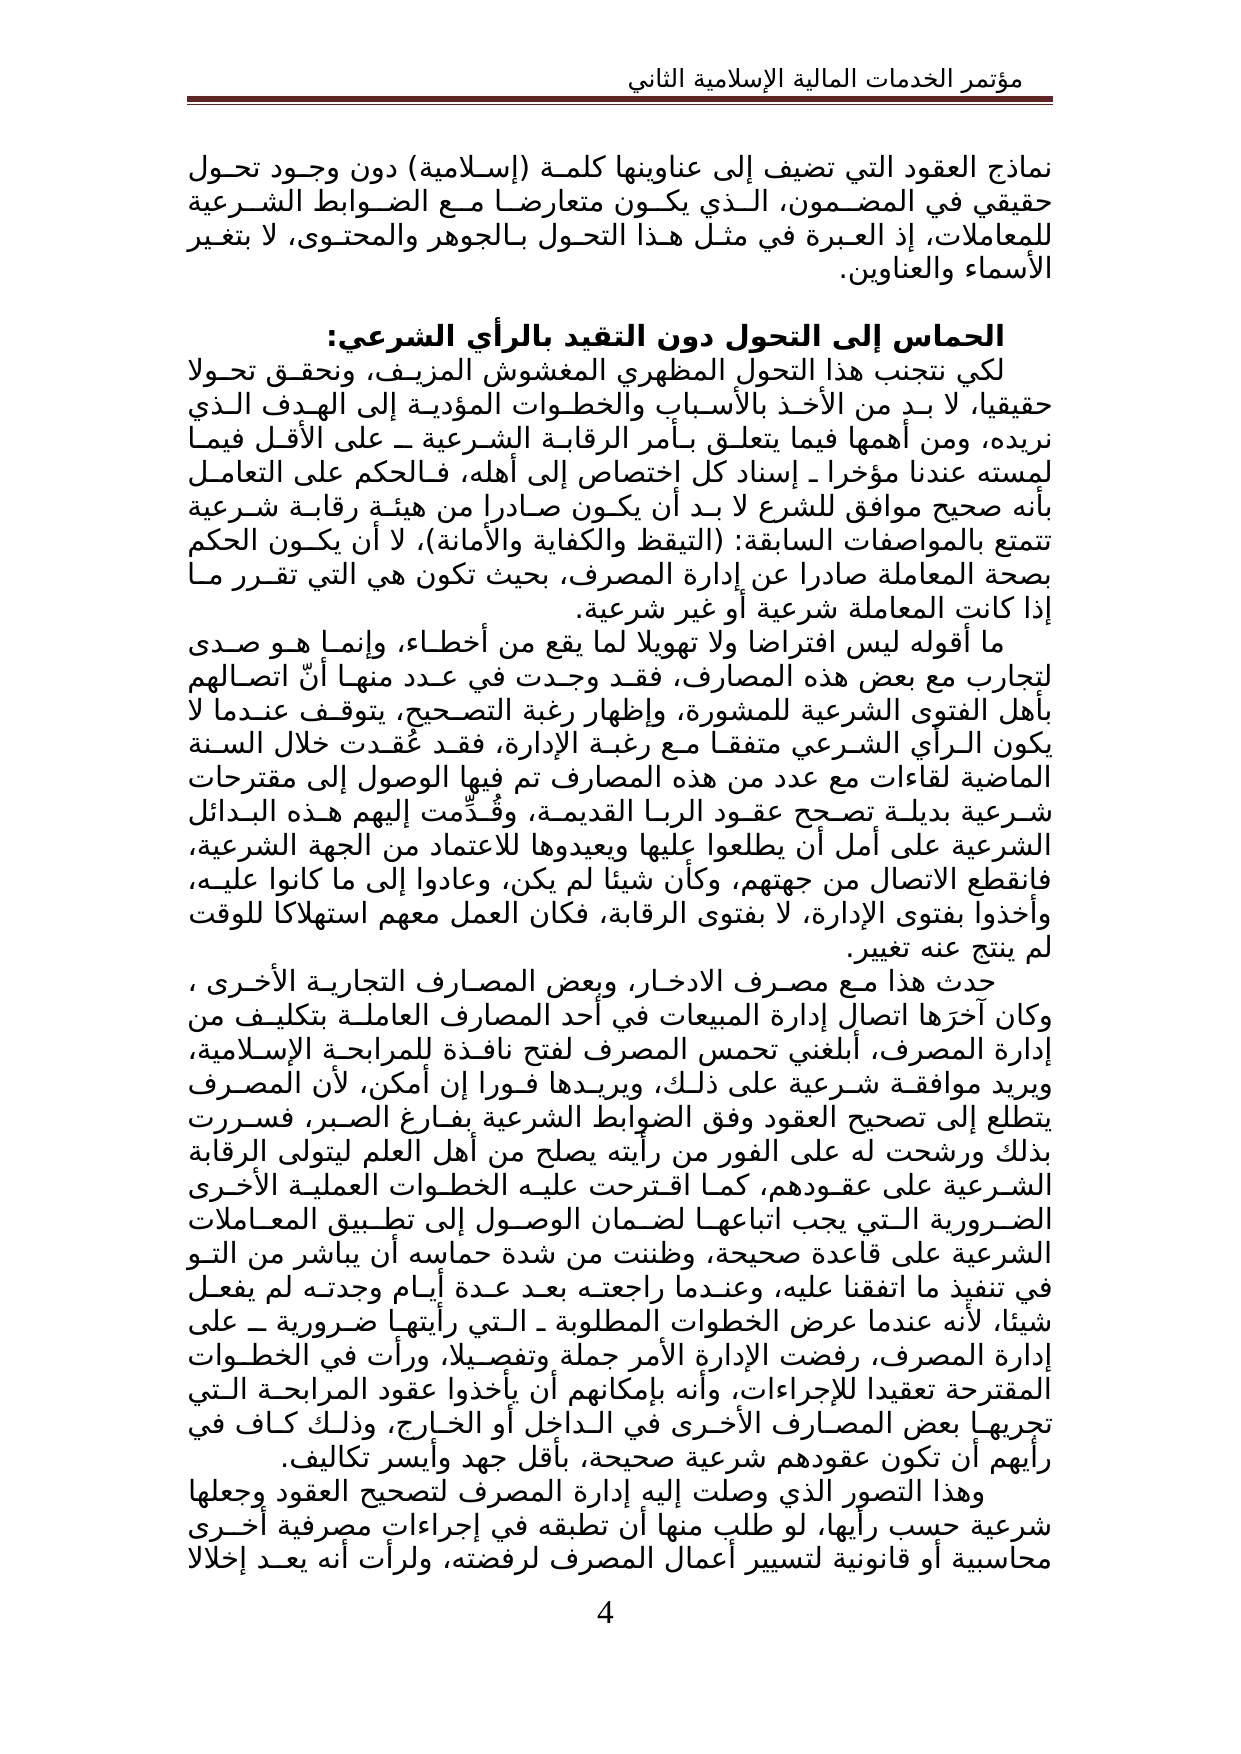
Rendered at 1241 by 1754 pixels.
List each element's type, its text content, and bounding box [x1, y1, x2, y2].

text لكي نتجنب هذا التحول المظهري المغشوش المزيف، ونحقق تحولا حقيقيا، لا بد من الأخذ بالأسباب والخطوات المؤدية إلى الهدف الذي نريده، ومن أهمها فيما يتعلق بأمر الرقابة الشرعية ـ على الأقل فيما لمسته عندنا مؤخرا ـ إسناد كل اختصاص إلى أهله، فالحكم على التعامل بأنه صحيح موافق للشرع لا بد أن يكون صادرا من هيئة رقابة شرعية تتمتع بالمواصفات السابقة: (التيقظ والكفاية والأمانة)، لا أن يكون الحكم بصحة المعاملة صادرا عن إدارة المصرف، بحيث تكون هي التي تقرر ما إذا كانت المعاملة شرعية أو غير شرعية. [187, 353, 1053, 625]
text حدث هذا مع مصرف الادخار، وبعض المصارف التجارية الأخرى ، وكان آخرَها اتصال إدارة المبيعات في أحد المصارف العاملة بتكليف من إدارة المصرف، أبلغني تحمس المصرف لفتح نافذة للمرابحة الإسلامية، ويريد موافقة شرعية على ذلك، ويريدها فورا إن أمكن، لأن المصرف يتطلع إلى تصحيح العقود وفق الضوابط الشرعية بفارغ الصبر، فسررت بذلك ورشحت له على الفور من رأيته يصلح من أهل العلم ليتولى الرقابة الشرعية على عقودهم، كما اقترحت عليه الخطوات العملية الأخرى الضرورية التي يجب اتباعها لضمان الوصول إلى تطبيق المعاملات الشرعية على قاعدة صحيحة، وظننت من شدة حماسه أن يباشر من التو في تنفيذ ما اتفقنا عليه، وعندما راجعته بعد عدة أيام وجدته لم يفعل شيئا، لأنه عندما عرض الخطوات المطلوبة ـ التي رأيتها ضرورية ـ على إدارة المصرف، رفضت الإدارة الأمر جملة وتفصيلا، ورأت في الخطوات المقترحة تعقيدا للإجراءات، وأنه بإمكانهم أن يأخذوا عقود المرابحة التي تجريها بعض المصارف الأخرى في الداخل أو الخارج، وذلك كاف في رأيهم أن تكون عقودهم شرعية صحيحة، بأقل جهد وأيسر تكاليف. [187, 964, 1053, 1474]
text الحماس إلى التحول دون التقيد بالرأي الشرعي: [187, 319, 1053, 353]
text ما أقوله ليس افتراضا ولا تهويلا لما يقع من أخطاء، وإنما هو صدى لتجارب مع بعض هذه المصارف، فقد وجدت في عدد منها أنّ اتصالهم بأهل الفتوى الشرعية للمشورة، وإظهار رغبة التصحيح، يتوقف عندما لا يكون الرأي الشرعي متفقا مع رغبة الإدارة، فقد عُقدت خلال السنة الماضية لقاءات مع عدد من هذه المصارف تم فيها الوصول إلى مقترحات شرعية بديلة تصحح عقود الربا القديمة، وقُدِّمت إليهم هذه البدائل الشرعية على أمل أن يطلعوا عليها ويعيدوها للاعتماد من الجهة الشرعية، فانقطع الاتصال من جهتهم، وكأن شيئا لم يكن، وعادوا إلى ما كانوا عليه، وأخذوا بفتوى الإدارة، لا بفتوى الرقابة، فكان العمل معهم استهلاكا للوقت لم ينتج عنه تغيير. [187, 625, 1053, 964]
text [187, 150, 1053, 286]
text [187, 1474, 1053, 1576]
